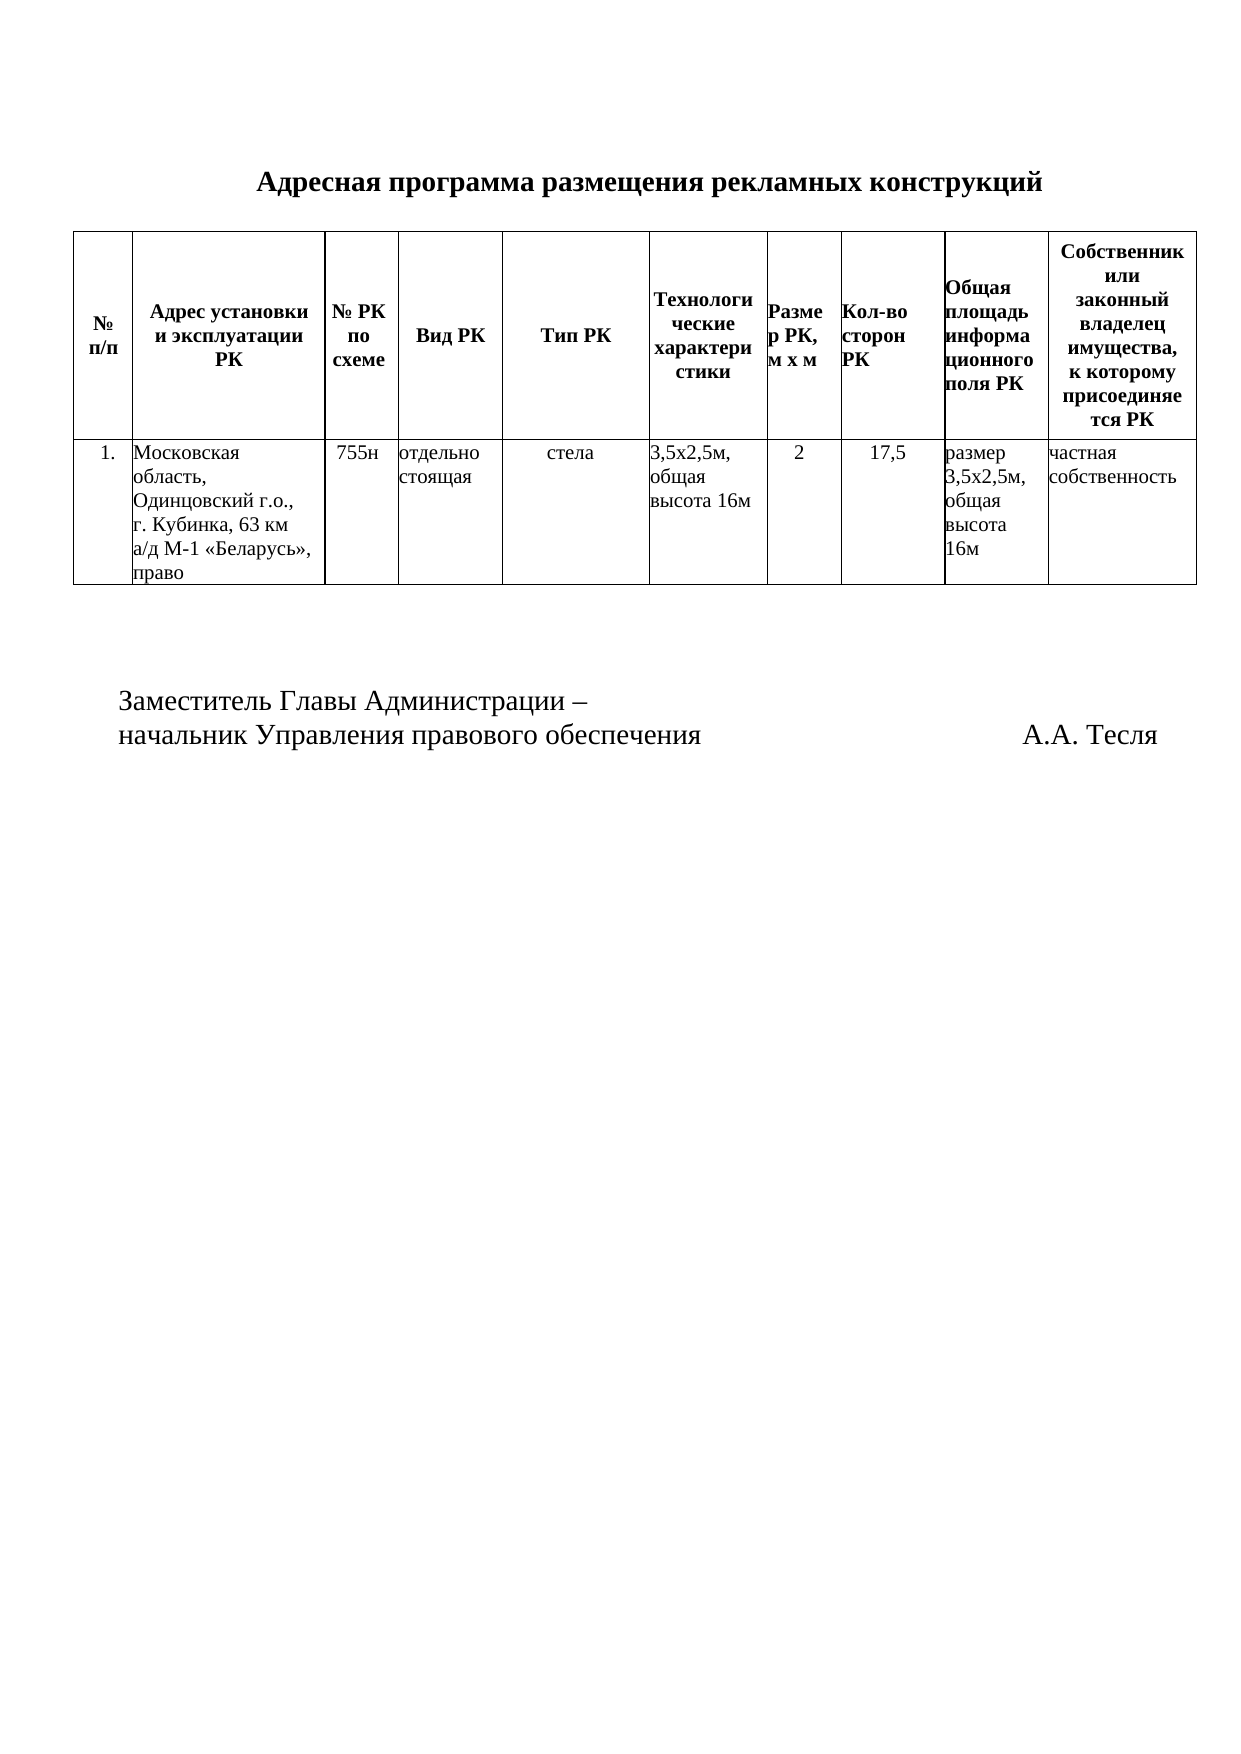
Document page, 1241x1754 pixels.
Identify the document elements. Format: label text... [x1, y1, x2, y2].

text Заместитель Главы Администрации – [118, 683, 1181, 717]
table_header Кол-во сторон РК [842, 232, 944, 438]
table_header № п/п [74, 232, 132, 438]
text Адресная программа размещения рекламных конструкций [118, 164, 1181, 197]
table_header Технологические характеристики [650, 232, 767, 438]
table_header Общая площадь информационного поля РК [946, 232, 1048, 438]
table_cell 2 [768, 440, 841, 584]
table_cell размер 3,5х2,5м, общая высота 16м [946, 440, 1048, 584]
table_header Собственник или законный владелец имущества, к которому присоединяется РК [1049, 232, 1196, 438]
table_cell 3,5х2,5м, общая высота 16м [650, 440, 767, 584]
table_cell Московская область, Одинцовский г.о., г. Кубинка, 63 км а/д М-1 «Беларусь», право [133, 440, 324, 584]
table_cell 755н [326, 440, 398, 584]
table_cell стела [503, 440, 649, 584]
table_header № РК по схеме [326, 232, 398, 438]
table_header Размер РК, м х м [768, 232, 841, 438]
table_header Тип РК [503, 232, 649, 438]
table_cell 17,5 [842, 440, 944, 584]
text начальник Управления правового обеспечения А.А. Тесля [118, 717, 1181, 750]
table_header Адрес установки и эксплуатации РК [133, 232, 324, 438]
table_cell [74, 440, 132, 584]
table_header Вид РК [399, 232, 502, 438]
table_cell отдельно стоящая [399, 440, 502, 584]
table_cell частная собственность [1049, 440, 1196, 584]
